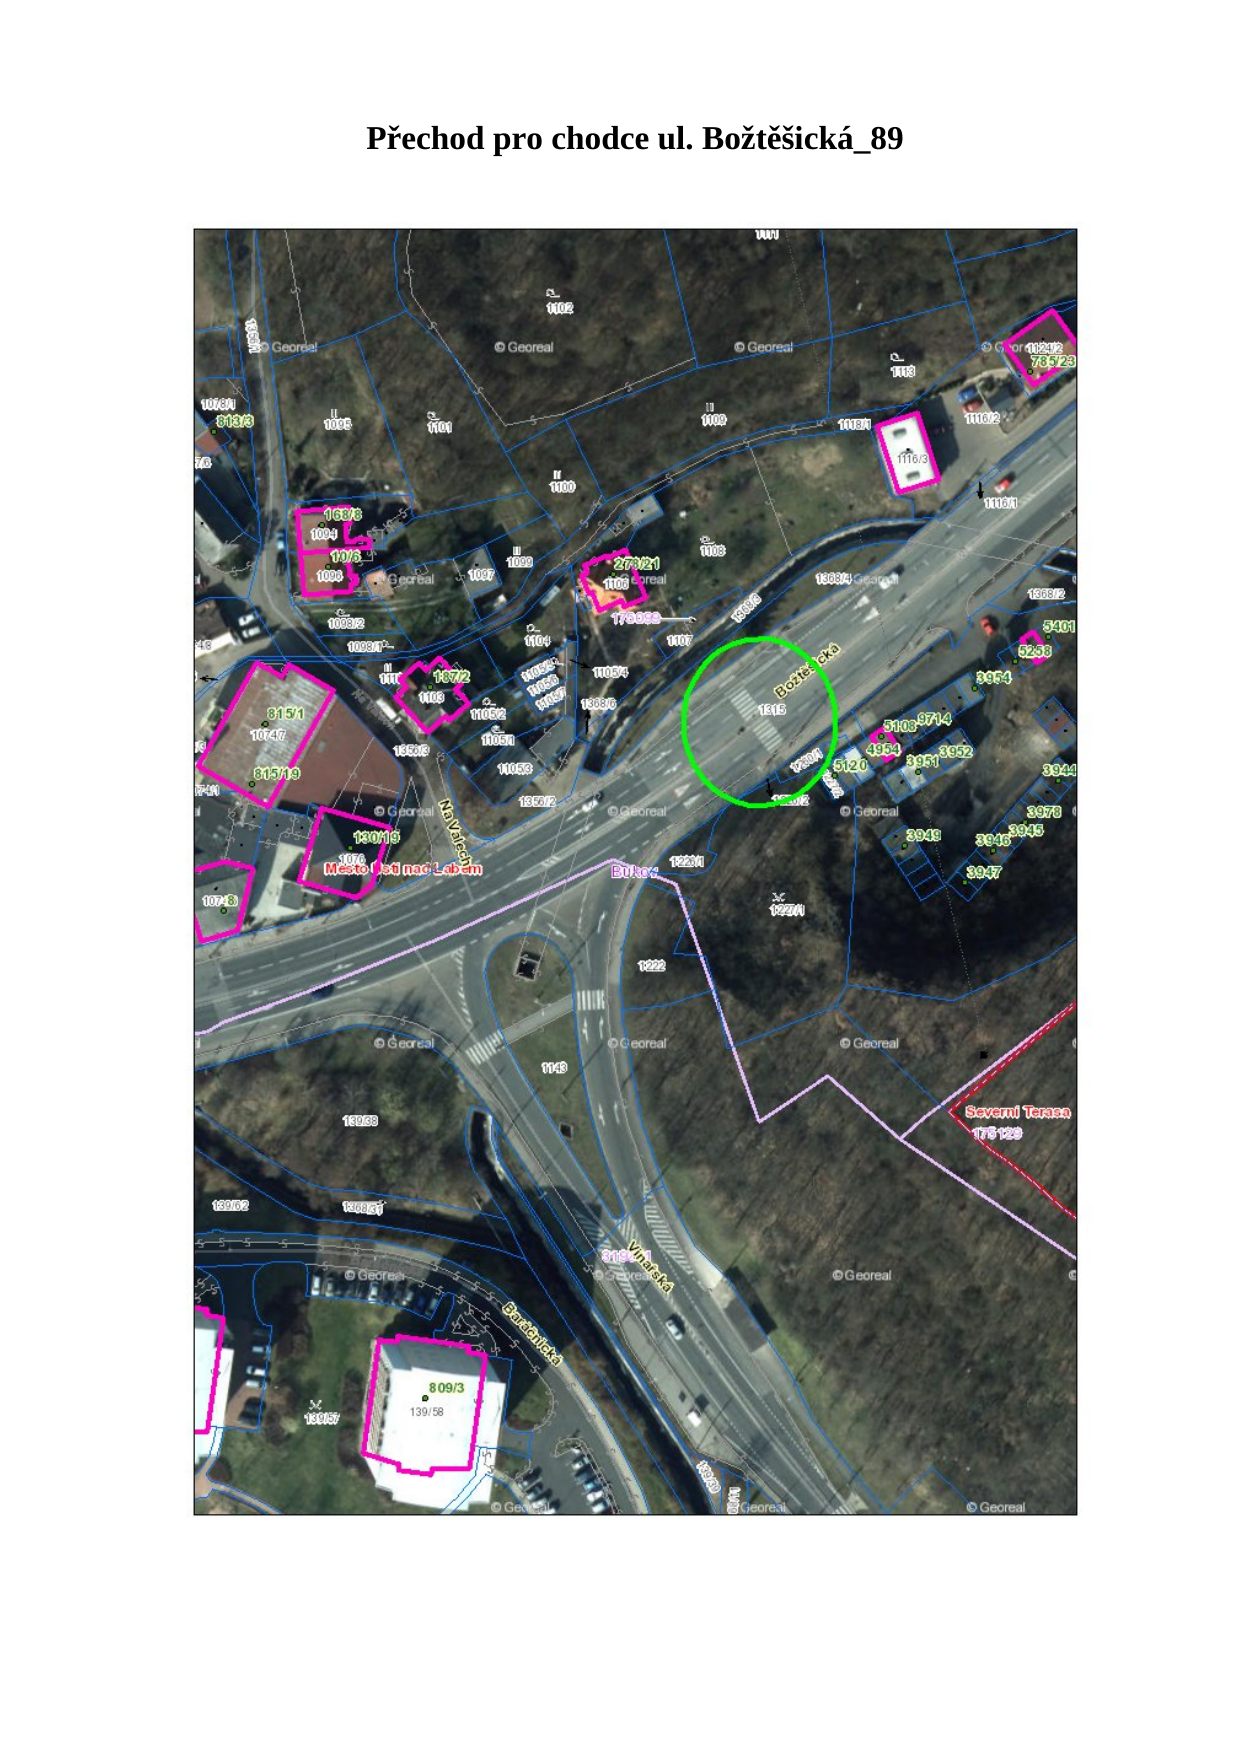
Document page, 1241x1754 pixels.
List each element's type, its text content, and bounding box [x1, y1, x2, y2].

text Přechod pro chodce ul. Božtěšická_89 [148, 118, 1122, 156]
picture [147, 183, 1123, 1561]
